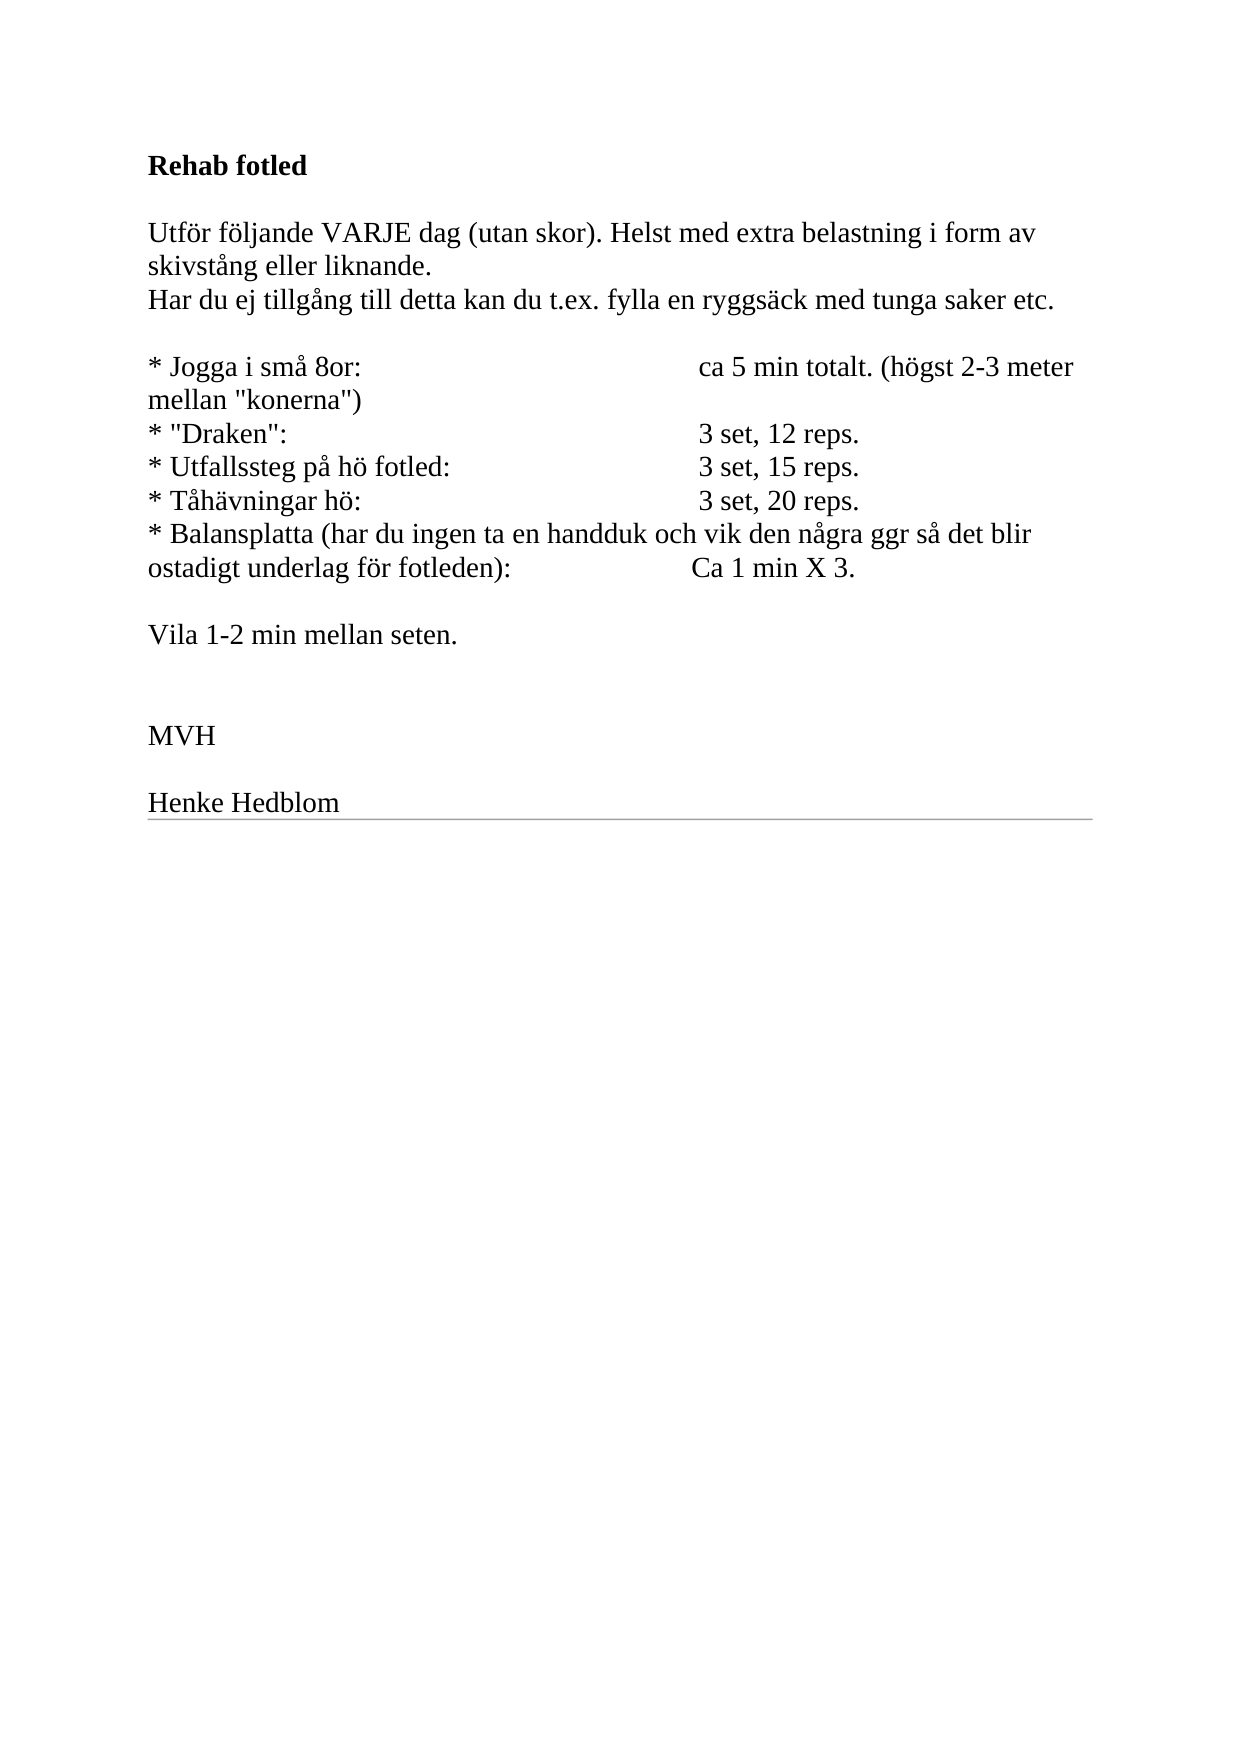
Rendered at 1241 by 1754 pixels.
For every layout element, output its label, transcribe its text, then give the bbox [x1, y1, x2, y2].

text Rehab fotled [148, 148, 1092, 181]
text * "Draken": 3 set, 12 reps. [148, 416, 1092, 449]
text Henke Hedblom [148, 785, 1092, 818]
text Har du ej tillgång till detta kan du t.ex. fylla en ryggsäck med tunga saker etc. [148, 282, 1092, 315]
text MVH [148, 718, 1092, 751]
text Utför följande VARJE dag (utan skor). Helst med extra belastning i form av skivstång eller liknande. [148, 215, 1092, 282]
text * Balansplatta (har du ingen ta en handduk och vik den några ggr så det blir ostadigt underlag för fotleden): Ca 1 min X 3. [148, 517, 1092, 584]
text * Tåhävningar hö: 3 set, 20 reps. [148, 483, 1092, 517]
text Vila 1-2 min mellan seten. [148, 617, 1092, 651]
text * Jogga i små 8or: ca 5 min totalt. (högst 2-3 meter mellan "konerna") [148, 349, 1092, 416]
text * Utfallssteg på hö fotled: 3 set, 15 reps. [148, 449, 1092, 483]
